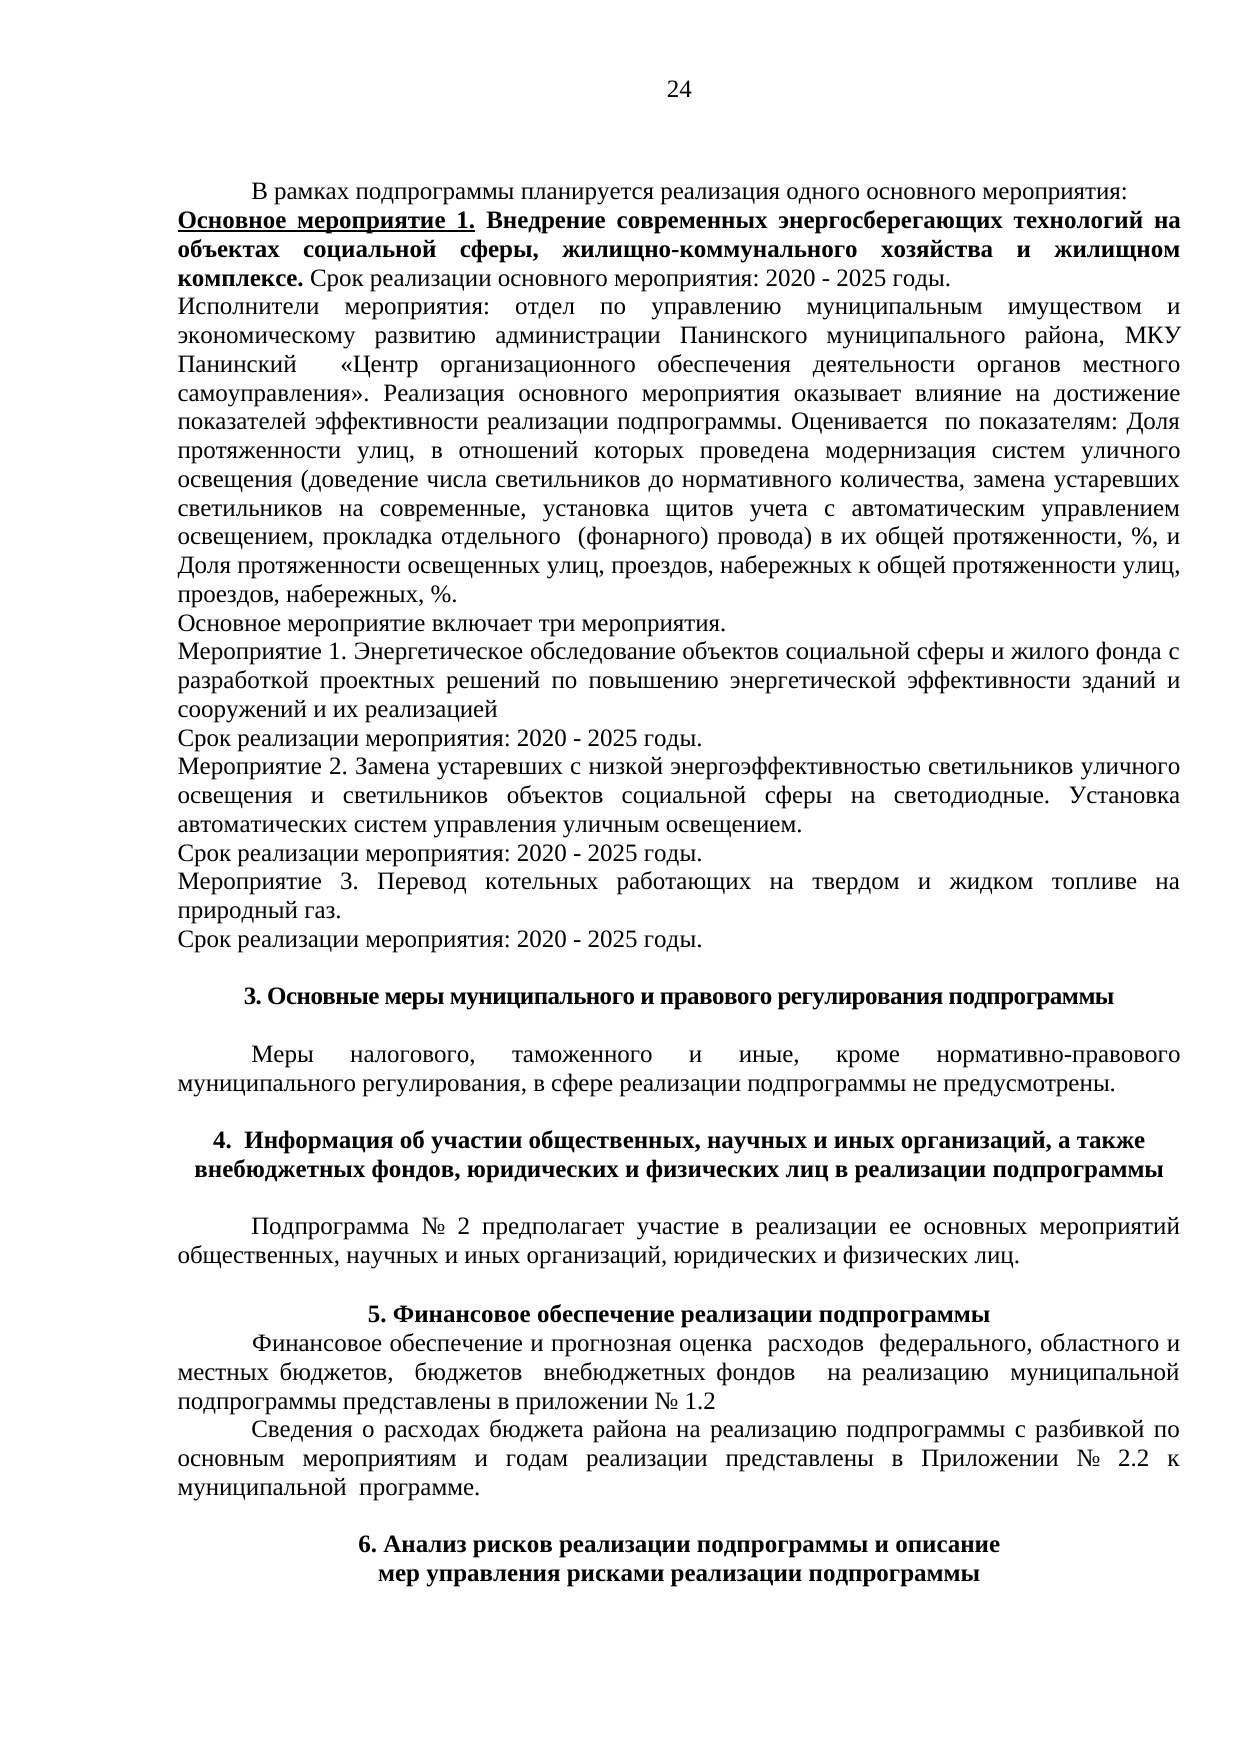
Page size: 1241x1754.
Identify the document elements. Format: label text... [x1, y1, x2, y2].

text Срок реализации мероприятия: 2020 - 2025 годы. [177, 924, 1181, 953]
text Срок реализации мероприятия: 2020 - 2025 годы. [177, 723, 1181, 751]
text Мероприятие 2. Замена устаревших с низкой энергоэффективностью светильников уличного освещения и светильников объектов социальной сферы на светодиодные. Установка автоматических систем управления уличным освещением. [177, 751, 1181, 838]
text Сведения о расходах бюджета района на реализацию подпрограммы с разбивкой по основным мероприятиям и годам реализации представлены в Приложении № 2.2 к муниципальной программе. [177, 1414, 1181, 1501]
text Финансовое обеспечение и прогнозная оценка расходов федерального, областного и местных бюджетов, бюджетов внебюджетных фондов на реализацию муниципальной подпрограммы представлены в приложении № 1.2 [177, 1328, 1181, 1414]
text Подпрограмма № 2 предполагает участие в реализации ее основных мероприятий общественных, научных и иных организаций, юридических и физических лиц. [177, 1211, 1181, 1269]
text мер управления рисками реализации подпрограммы [177, 1558, 1181, 1587]
text Срок реализации мероприятия: 2020 - 2025 годы. [177, 838, 1181, 866]
text 5. Финансовое обеспечение реализации подпрограммы [177, 1299, 1181, 1328]
text 3. Основные меры муниципального и правового регулирования подпрограммы [177, 981, 1181, 1010]
text Основное мероприятие 1. Внедрение современных энергосберегающих технологий на объектах социальной сферы, жилищно-коммунального хозяйства и жилищном комплексе. Срок реализации основного мероприятия: 2020 - 2025 годы. [177, 205, 1181, 291]
text Меры налогового, таможенного и иные, кроме нормативно-правового муниципального регулирования, в сфере реализации подпрограммы не предусмотрены. [177, 1039, 1181, 1096]
text Мероприятие 3. Перевод котельных работающих на твердом и жидком топливе на природный газ. [177, 866, 1181, 924]
text В рамках подпрограммы планируется реализация одного основного мероприятия: [177, 176, 1181, 205]
text 4. Информация об участии общественных, научных и иных организаций, а также внебюджетных фондов, юридических и физических лиц в реализации подпрограммы [177, 1125, 1181, 1183]
text Исполнители мероприятия: отдел по управлению муниципальным имуществом и экономическому развитию администрации Панинского муниципального района, МКУ Панинский «Центр организационного обеспечения деятельности органов местного самоуправления». Реализация основного мероприятия оказывает влияние на достижение показателей эффективности реализации подпрограммы. Оценивается по показателям: Доля протяженности улиц, в отношений которых проведена модернизация систем уличного освещения (доведение числа светильников до нормативного количества, замена устаревших светильников на современные, установка щитов учета с автоматическим управлением освещением, прокладка отдельного (фонарного) провода) в их общей протяженности, %, и Доля протяженности освещенных улиц, проездов, набережных к общей протяженности улиц, проездов, набережных, %. [177, 291, 1181, 608]
text 6. Анализ рисков реализации подпрограммы и описание [177, 1529, 1181, 1558]
text Мероприятие 1. Энергетическое обследование объектов социальной сферы и жилого фонда с разработкой проектных решений по повышению энергетической эффективности зданий и сооружений и их реализацией [177, 636, 1181, 723]
text Основное мероприятие включает три мероприятия. [177, 608, 1181, 636]
